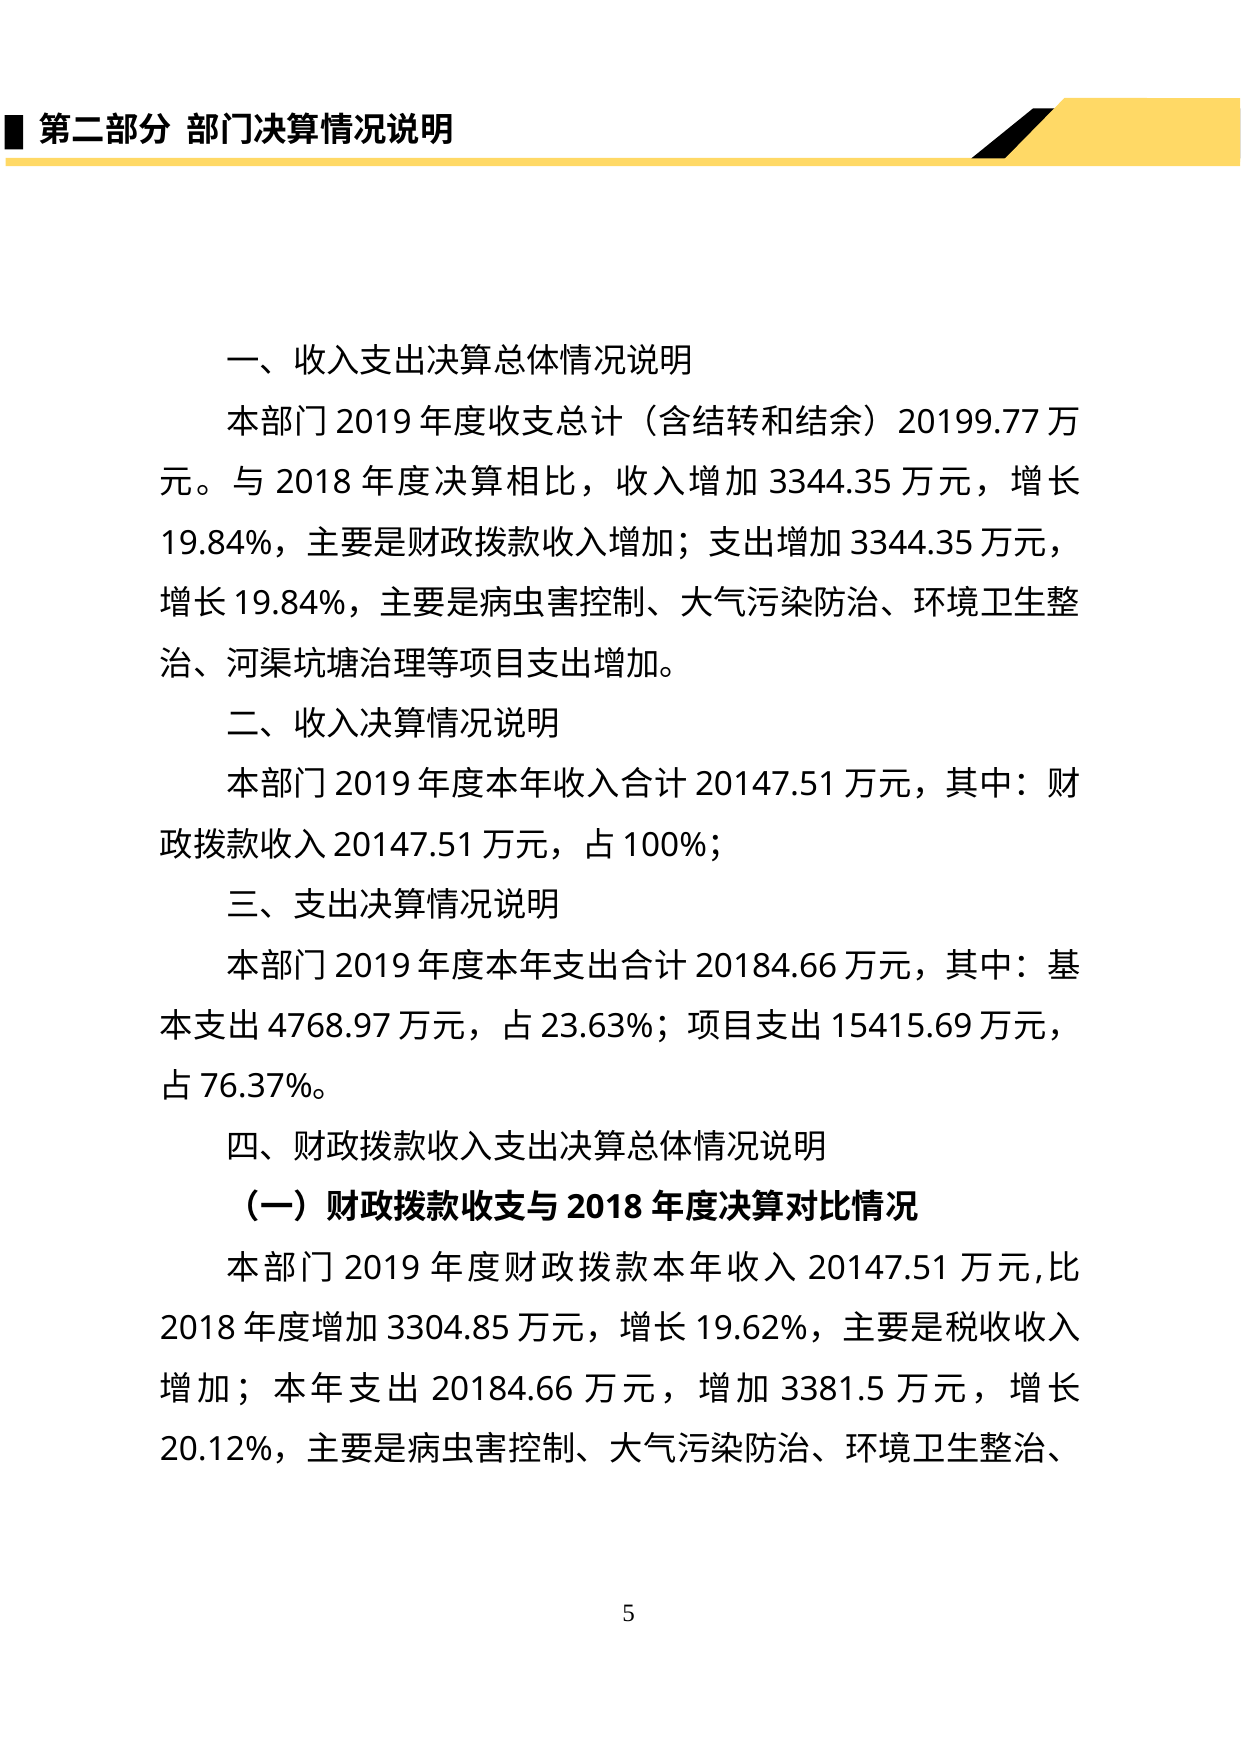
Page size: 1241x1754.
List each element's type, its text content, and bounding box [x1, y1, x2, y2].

text 一、收入支出决算总体情况说明 [159, 324, 1081, 385]
text 本部门2019年度本年支出合计20184.66万元，其中：基本支出4768.97万元，占23.63%；项目支出15415.69万元，占76.37%。 [159, 929, 1081, 1110]
text 本部门2019年度收支总计（含结转和结余）20199.77万元。与2018年度决算相比，收入增加3344.35万元，增长19.84%，主要是财政拨款收入增加；支出增加3344.35万元，增长19.84%，主要是病虫害控制、大气污染防治、环境卫生整治、河渠坑塘治理等项目支出增加。 [159, 385, 1081, 687]
text 本部门2019年度本年收入合计20147.51万元，其中：财政拨款收入20147.51万元，占100%； [159, 747, 1081, 868]
text （一）财政拨款收支与2018 年度决算对比情况 [159, 1170, 1081, 1231]
text 二、收入决算情况说明 [159, 687, 1081, 747]
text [159, 1231, 1081, 1472]
text 四、财政拨款收入支出决算总体情况说明 [159, 1110, 1081, 1170]
text 三、支出决算情况说明 [159, 868, 1081, 929]
